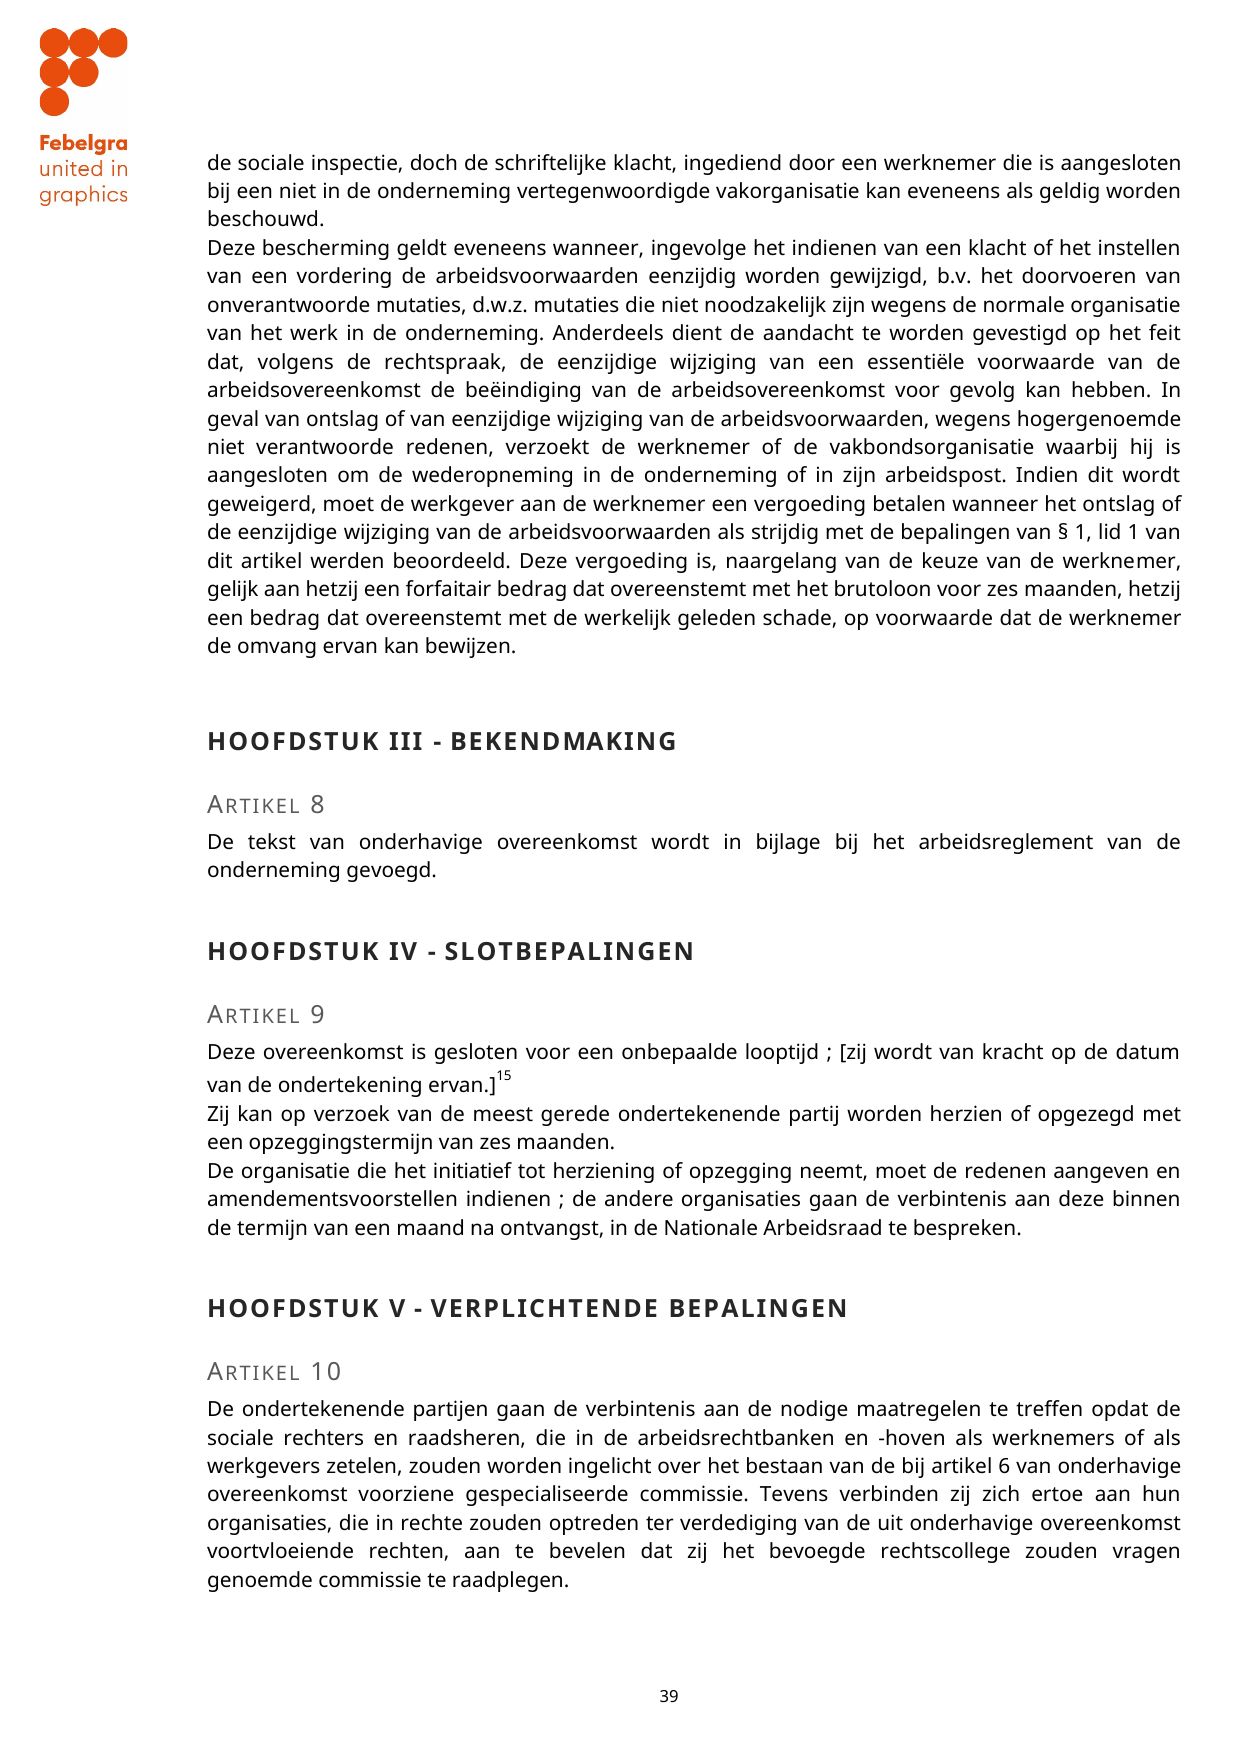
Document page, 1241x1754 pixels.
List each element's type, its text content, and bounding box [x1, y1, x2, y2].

subtitle Artikel 9 [207, 997, 1181, 1031]
subtitle Artikel 8 [207, 787, 1181, 821]
subtitle HOOFDSTUK V - VERPLICHTENDE BEPALINGEN [207, 1290, 1181, 1324]
text Deze overeenkomst is gesloten voor een onbepaalde looptijd ; [zij wordt van kracht op de datum van de ondertekening ervan.]15 [207, 1037, 1181, 1099]
picture [39, 28, 128, 206]
text Zij kan op verzoek van de meest gerede ondertekenende partij worden herzien of opgezegd met een opzeggingstermijn van zes maanden. [207, 1099, 1181, 1156]
text Deze bescherming geldt eveneens wanneer, ingevolge het indienen van een klacht of het instellen van een vordering de arbeidsvoorwaarden eenzijdig worden gewijzigd, b.v. het doorvoeren van onverantwoorde mutaties, d.w.z. mutaties die niet noodzakelijk zijn wegens de normale organisatie van het werk in de onderneming. Anderdeels dient de aandacht te worden gevestigd op het feit dat, volgens de rechtspraak, de eenzijdige wijziging van een essentiële voorwaarde van de arbeidsovereenkomst de beëindiging van de arbeidsovereenkomst voor gevolg kan hebben. In geval van ontslag of van eenzijdige wijziging van de arbeidsvoorwaarden, wegens hogergenoemde niet verantwoorde redenen, verzoekt de werknemer of de vakbondsorganisatie waarbij hij is aangesloten om de wederopneming in de onderneming of in zijn arbeidspost. Indien dit wordt geweigerd, moet de werkgever aan de werknemer een vergoeding betalen wanneer het ontslag of de eenzijdige wijziging van de arbeidsvoorwaarden als strijdig met de bepalingen van § 1, lid 1 van dit artikel werden beoordeeld. Deze vergoeding is, naargelang van de keuze van de werknemer, gelijk aan hetzij een forfaitair bedrag dat overeenstemt met het brutoloon voor zes maanden, hetzij een bedrag dat overeenstemt met de werkelijk geleden schade, op voorwaarde dat de werknemer de omvang ervan kan bewijzen. [207, 233, 1181, 659]
subtitle HOOFDSTUK IV - SLOTBEPALINGEN [207, 933, 1181, 967]
subtitle HOOFDSTUK III - BEKENDMAKING [207, 723, 1181, 757]
text De organisatie die het initiatief tot herziening of opzegging neemt, moet de redenen aangeven en amendementsvoorstellen indienen ; de andere organisaties gaan de verbintenis aan deze binnen de termijn van een maand na ontvangst, in de Nationale Arbeidsraad te bespreken. [207, 1156, 1181, 1241]
text De ondertekenende partijen gaan de verbintenis aan de nodige maatregelen te treffen opdat de sociale rechters en raadsheren, die in de arbeidsrechtbanken en -hoven als werknemers of als werkgevers zetelen, zouden worden ingelicht over het bestaan van de bij artikel 6 van onderhavige overeenkomst voorziene gespecialiseerde commissie. Tevens verbinden zij zich ertoe aan hun organisaties, die in rechte zouden optreden ter verdediging van de uit onderhavige overeenkomst voortvloeiende rechten, aan te bevelen dat zij het bevoegde rechtscollege zouden vragen genoemde commissie te raadplegen. [207, 1394, 1181, 1593]
subtitle Artikel 10 [207, 1354, 1181, 1388]
text De tekst van onderhavige overeenkomst wordt in bijlage bij het arbeidsreglement van de onderneming gevoegd. [207, 827, 1181, 884]
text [207, 148, 1181, 233]
